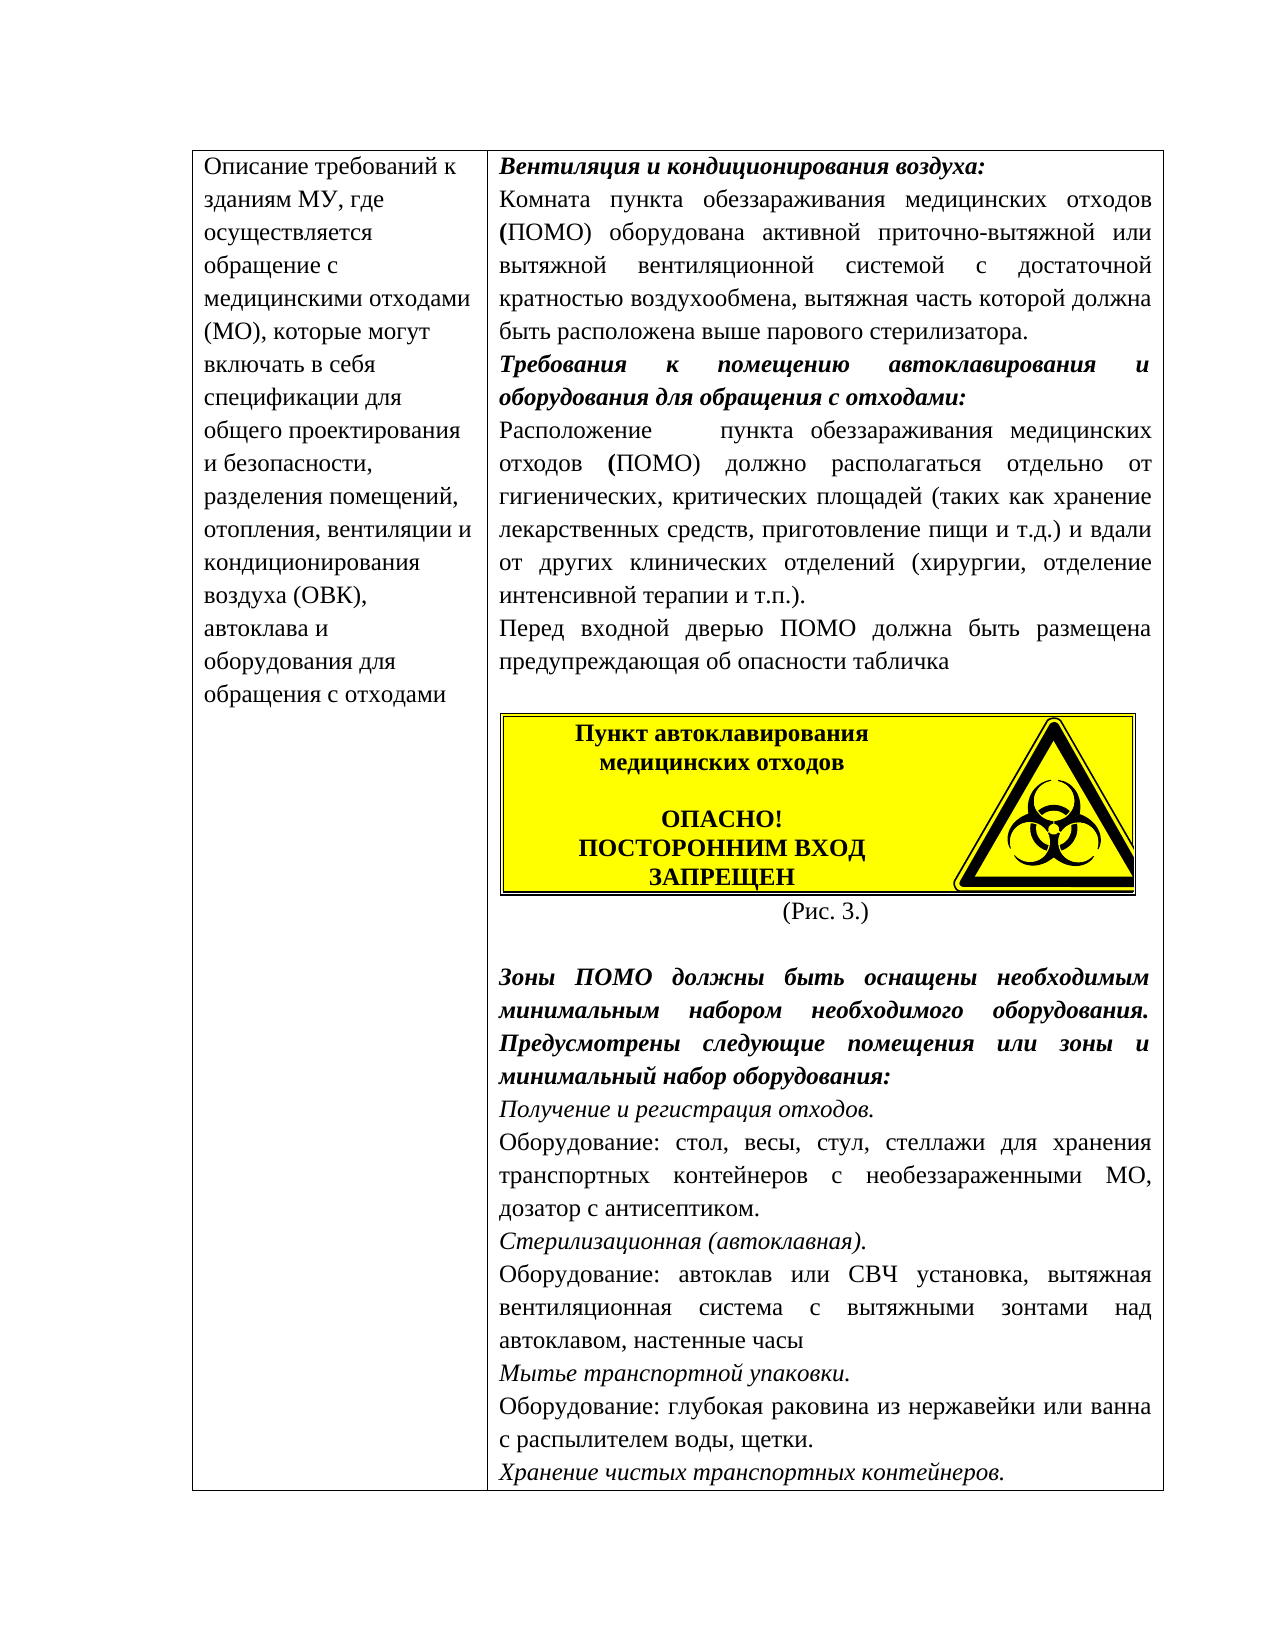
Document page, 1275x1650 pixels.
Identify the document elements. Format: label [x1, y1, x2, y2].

table_cell [193, 151, 487, 1490]
table_cell [488, 151, 1163, 1490]
